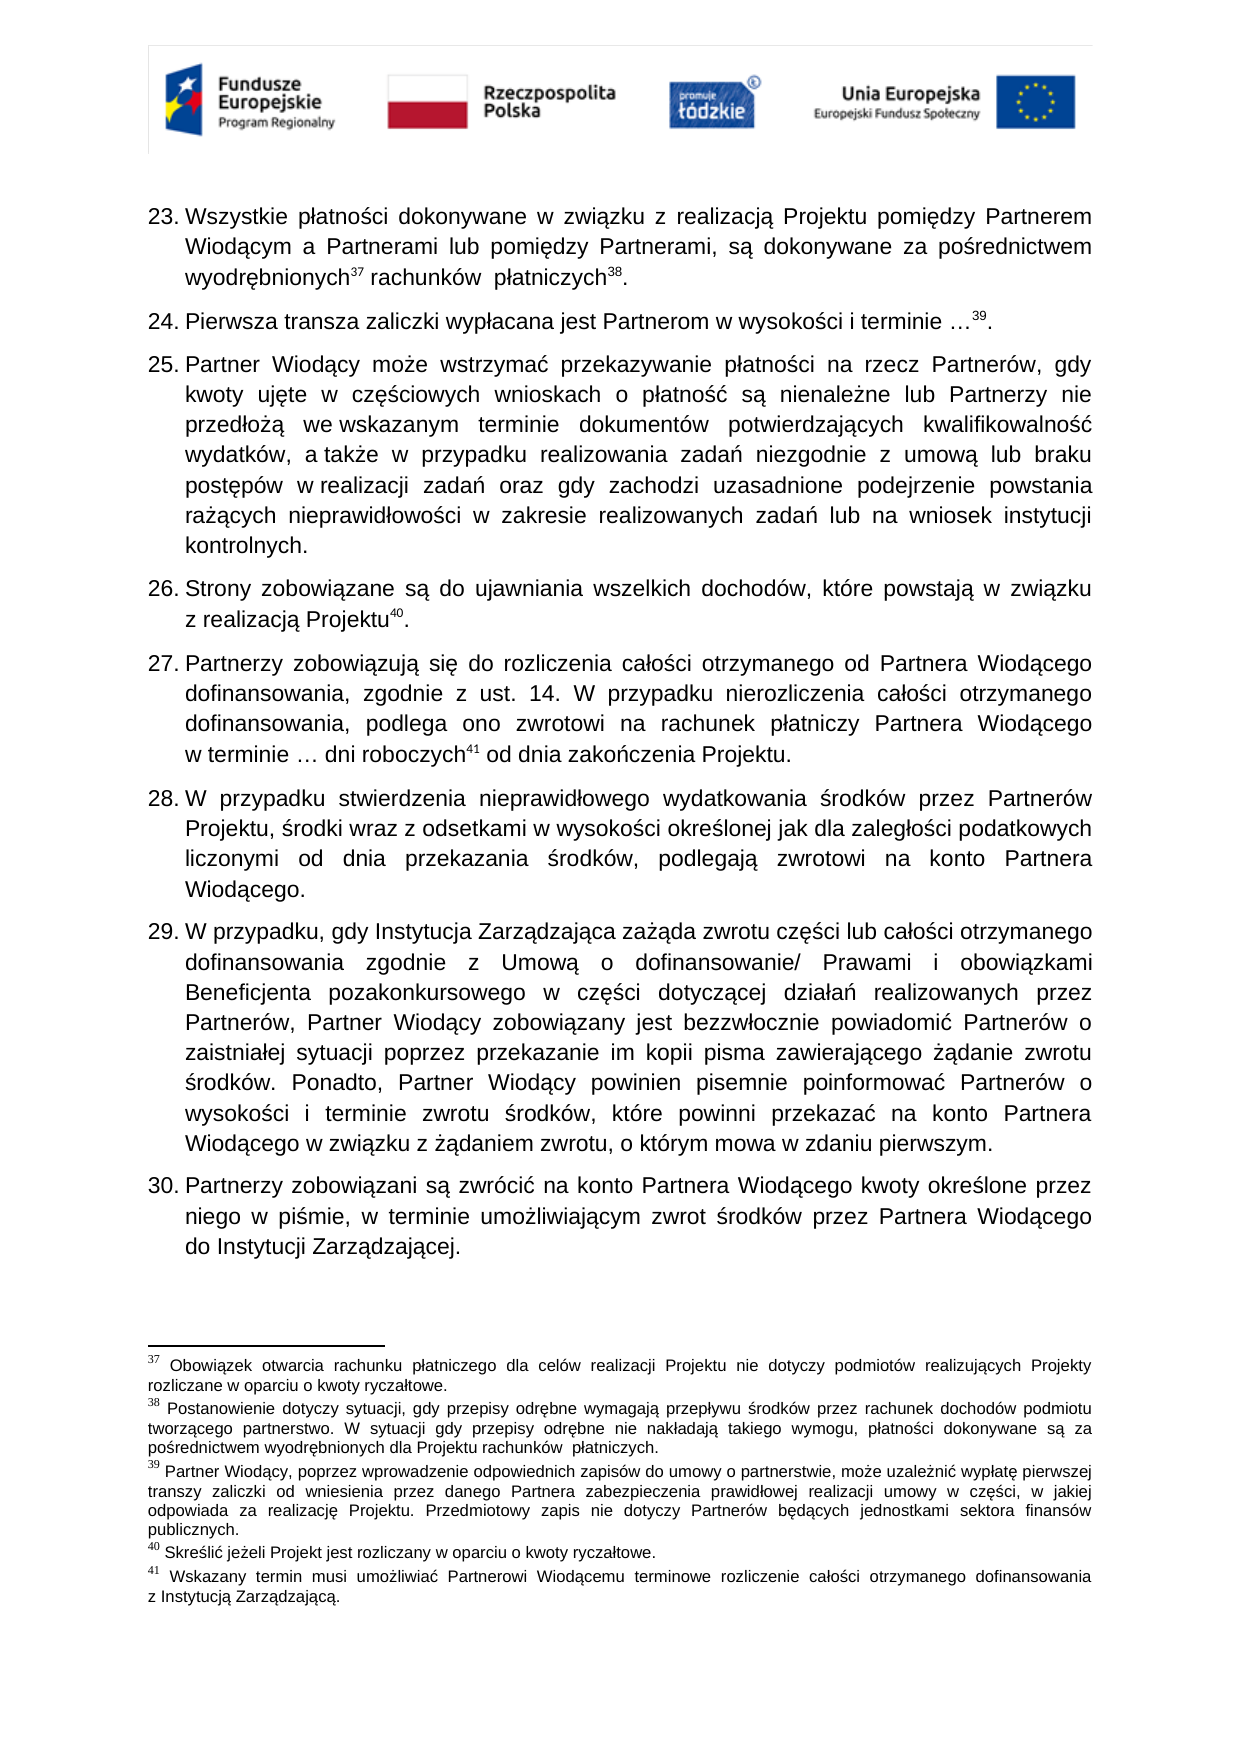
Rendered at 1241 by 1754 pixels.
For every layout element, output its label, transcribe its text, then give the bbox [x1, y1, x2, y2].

list Partnerzy zobowiązują się do rozliczenia całości otrzymanego od Partnera Wiodącego dofinansowania, zgodnie z ust. 14. W przypadku nierozliczenia całości otrzymanego dofinansowania, podlega ono zwrotowi na rachunek płatniczy Partnera Wiodącego w terminie … dni roboczych od dnia zakończenia Projektu. [148, 650, 1093, 768]
list Wszystkie płatności dokonywane w związku z realizacją Projektu pomiędzy Partnerem Wiodącym a Partnerami lub pomiędzy Partnerami, są dokonywane za pośrednictwem wyodrębnionych rachunków płatniczych. [148, 203, 1093, 291]
list Partner Wiodący może wstrzymać przekazywanie płatności na rzecz Partnerów, gdy kwoty ujęte w częściowych wnioskach o płatność są nienależne lub Partnerzy nie przedłożą we wskazanym terminie dokumentów potwierdzających kwalifikowalność wydatków, a także w przypadku realizowania zadań niezgodnie z umową lub braku postępów w realizacji zadań oraz gdy zachodzi uzasadnione podejrzenie powstania rażących nieprawidłowości w zakresie realizowanych zadań lub na wniosek instytucji kontrolnych. [148, 351, 1093, 558]
list Pierwsza transza zaliczki wypłacana jest Partnerom w wysokości i terminie …. [148, 308, 1093, 334]
list W przypadku stwierdzenia nieprawidłowego wydatkowania środków przez Partnerów Projektu, środki wraz z odsetkami w wysokości określonej jak dla zaległości podatkowych liczonymi od dnia przekazania środków, podlegają zwrotowi na konto Partnera Wiodącego. [148, 785, 1093, 902]
picture [147, 44, 1093, 154]
list Partnerzy zobowiązani są zwrócić na konto Partnera Wiodącego kwoty określone przez niego w piśmie, w terminie umożliwiającym zwrot środków przez Partnera Wiodącego do Instytucji Zarządzającej. [148, 1172, 1093, 1259]
list W przypadku, gdy Instytucja Zarządzająca zażąda zwrotu części lub całości otrzymanego dofinansowania zgodnie z Umową o dofinansowanie/ Prawami i obowiązkami Beneficjenta pozakonkursowego w części dotyczącej działań realizowanych przez Partnerów, Partner Wiodący zobowiązany jest bezzwłocznie powiadomić Partnerów o zaistniałej sytuacji poprzez przekazanie im kopii pisma zawierającego żądanie zwrotu środków. Ponadto, Partner Wiodący powinien pisemnie poinformować Partnerów o wysokości i terminie zwrotu środków, które powinni przekazać na konto Partnera Wiodącego w związku z żądaniem zwrotu, o którym mowa w zdaniu pierwszym. [148, 918, 1093, 1156]
list Strony zobowiązane są do ujawniania wszelkich dochodów, które powstają w związku z realizacją Projektu. [148, 575, 1093, 633]
